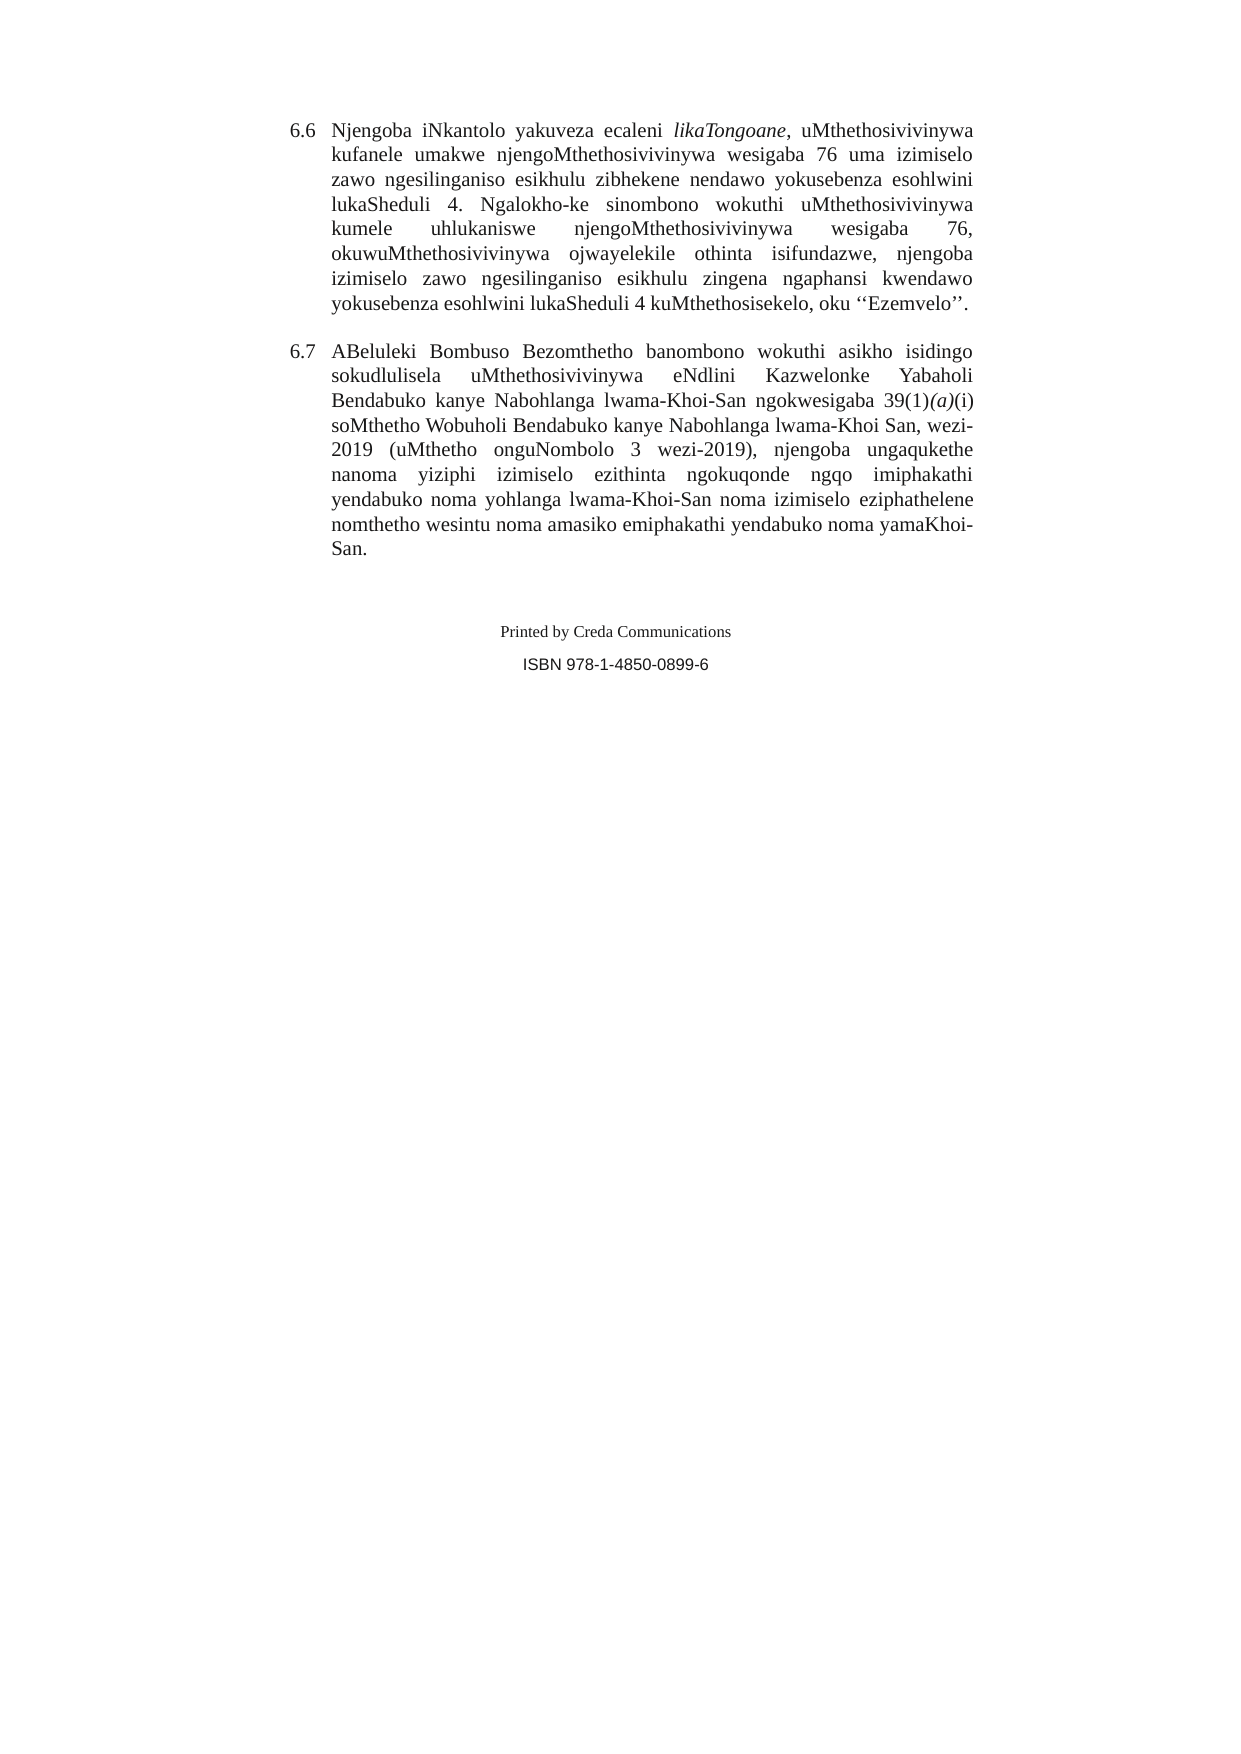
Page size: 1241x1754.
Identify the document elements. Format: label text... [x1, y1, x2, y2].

text Printed by Creda Communications [249, 622, 982, 641]
text 6.6 Njengoba iNkantolo yakuveza ecaleni likaTongoane, uMthethosivivinywa kufanele umakwe njengoMthethosivivinywa wesigaba 76 uma izimiselo zawo ngesilinganiso esikhulu zibhekene nendawo yokusebenza esohlwini lukaSheduli 4. Ngalokho-ke sinombono wokuthi uMthethosivivinywa kumele uhlukaniswe njengoMthethosivivinywa wesigaba 76, okuwuMthethosivivinywa ojwayelekile othinta isifundazwe, njengoba izimiselo zawo ngesilinganiso esikhulu zingena ngaphansi kwendawo yokusebenza esohlwini lukaSheduli 4 kuMthethosisekelo, oku ‘‘Ezemvelo’’. [289, 118, 973, 314]
text ISBN 978-1-4850-0899-6 [249, 655, 982, 674]
text 6.7 ABeluleki Bombuso Bezomthetho banombono wokuthi asikho isidingo sokudlulisela uMthethosivivinywa eNdlini Kazwelonke Yabaholi Bendabuko kanye Nabohlanga lwama-Khoi-San ngokwesigaba 39(1)(a)(i) soMthetho Wobuholi Bendabuko kanye Nabohlanga lwama-Khoi San, wezi-2019 (uMthetho onguNombolo 3 wezi-2019), njengoba ungaqukethe nanoma yiziphi izimiselo ezithinta ngokuqonde ngqo imiphakathi yendabuko noma yohlanga lwama-Khoi-San noma izimiselo eziphathelene nomthetho wesintu noma amasiko emiphakathi yendabuko noma yamaKhoi-San. [289, 339, 974, 560]
